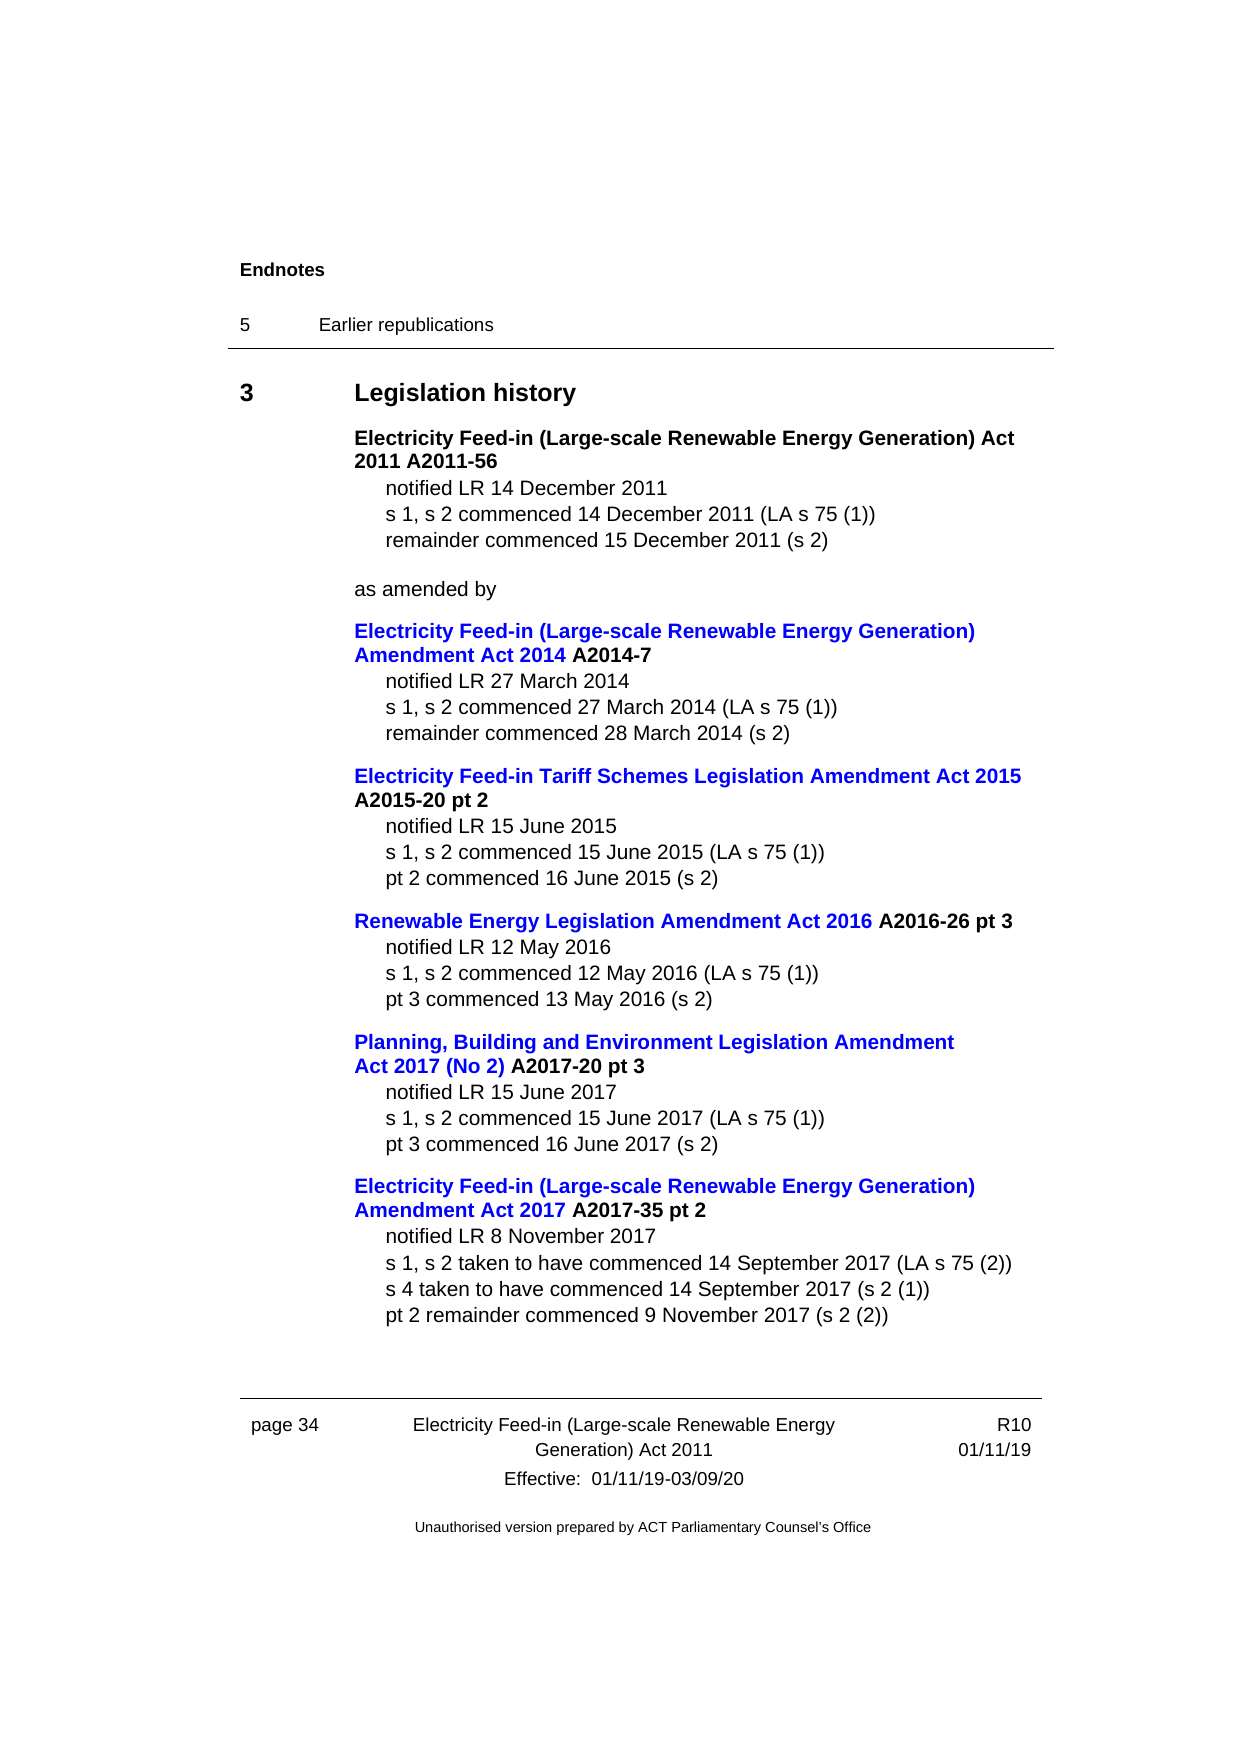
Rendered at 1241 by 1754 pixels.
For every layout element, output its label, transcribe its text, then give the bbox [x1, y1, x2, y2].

text s 1, s 2 commenced 12 May 2016 (LA s 75 (1)) [385, 961, 1042, 985]
text pt 3 commenced 16 June 2017 (s 2) [385, 1132, 1042, 1156]
text Planning, Building and Environment Legislation Amendment Act 2017 (No 2) A2017-20 pt 3 [354, 1029, 1042, 1077]
text s 1, s 2 commenced 15 June 2017 (LA s 75 (1)) [385, 1106, 1042, 1129]
text s 1, s 2 commenced 15 June 2015 (LA s 75 (1)) [385, 840, 1042, 864]
text s 1, s 2 taken to have commenced 14 September 2017 (LA s 75 (2)) [385, 1250, 1042, 1274]
text pt 2 commenced 16 June 2015 (s 2) [385, 866, 1042, 890]
text Electricity Feed-in (Large-scale Renewable Energy Generation) Amendment Act 2017 A2017-35 pt 2 [354, 1174, 1042, 1222]
text notified LR 15 June 2017 [385, 1079, 1042, 1103]
text remainder commenced 15 December 2011 (s 2) [385, 527, 1042, 551]
text notified LR 8 November 2017 [385, 1224, 1042, 1248]
text Renewable Energy Legislation Amendment Act 2016 A2016-26 pt 3 [354, 909, 1042, 933]
text 3 Legislation history [239, 378, 1042, 407]
text Electricity Feed-in (Large-scale Renewable Energy Generation) Act 2011 A2011-56 [354, 425, 1042, 473]
text as amended by [354, 576, 1042, 600]
text notified LR 15 June 2015 [385, 814, 1042, 838]
text Electricity Feed-in Tariff Schemes Legislation Amendment Act 2015 A2015-20 pt 2 [354, 764, 1042, 812]
text Electricity Feed-in (Large-scale Renewable Energy Generation) Amendment Act 2014 A2014-7 [354, 619, 1042, 667]
text pt 3 commenced 13 May 2016 (s 2) [385, 987, 1042, 1011]
text notified LR 12 May 2016 [385, 935, 1042, 959]
text notified LR 14 December 2011 [385, 475, 1042, 499]
text s 4 taken to have commenced 14 September 2017 (s 2 (1)) [385, 1276, 1042, 1300]
text s 1, s 2 commenced 27 March 2014 (LA s 75 (1)) [385, 695, 1042, 719]
text notified LR 27 March 2014 [385, 669, 1042, 693]
text remainder commenced 28 March 2014 (s 2) [385, 721, 1042, 745]
text pt 2 remainder commenced 9 November 2017 (s 2 (2)) [385, 1302, 1042, 1326]
text s 1, s 2 commenced 14 December 2011 (LA s 75 (1)) [385, 501, 1042, 525]
